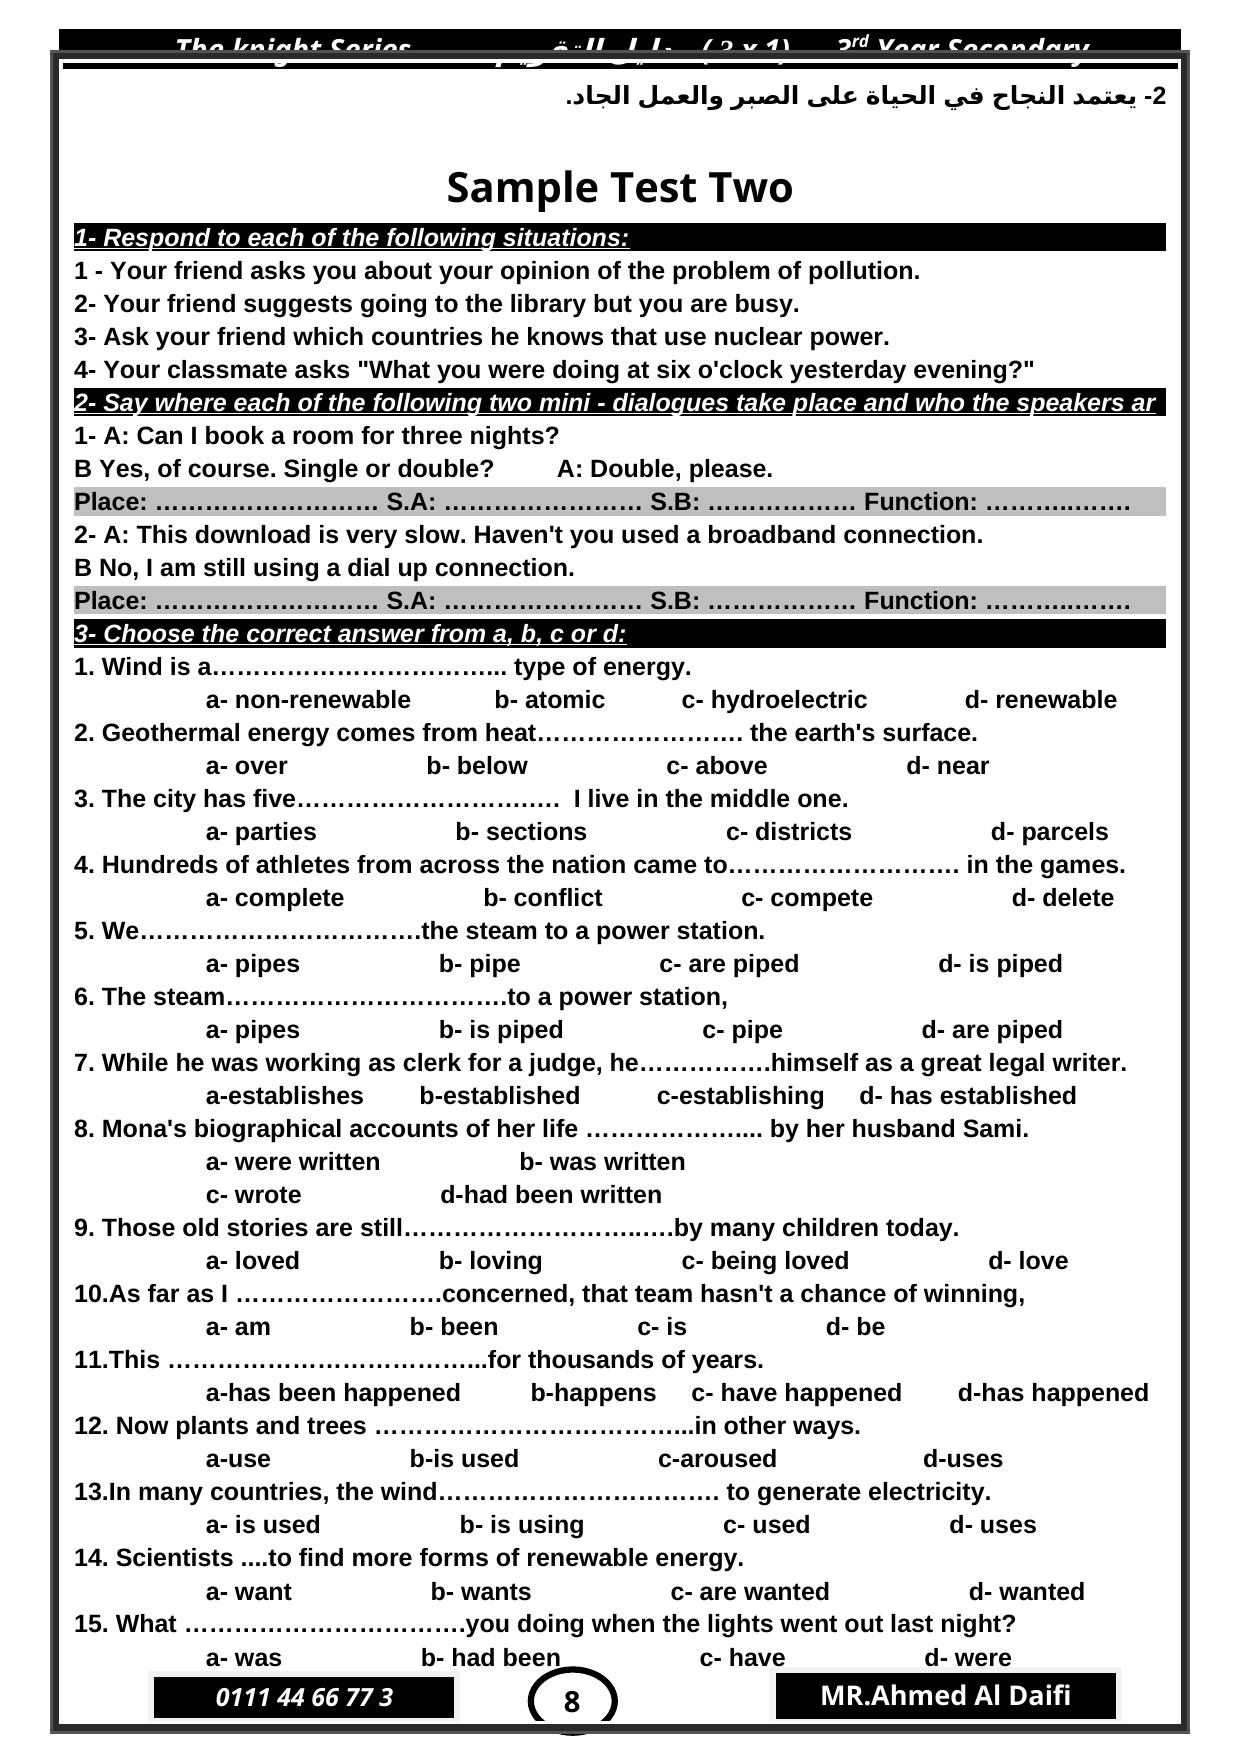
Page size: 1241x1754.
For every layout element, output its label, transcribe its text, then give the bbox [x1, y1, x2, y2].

text 6. The steam…………………………….to a power station, [74, 982, 1166, 1011]
text B Yes, of course. Single or double? A: Double, please. [74, 454, 1166, 482]
text 7. While he was working as clerk for a judge, he…………….himself as a great legal writer. [74, 1048, 1166, 1077]
text a- were written b- was written [74, 1147, 1166, 1176]
text 2- Say where each of the following two mini - dialogues take place and who the speakers ar [74, 388, 1166, 416]
text a- was b- had been c- have d- were [74, 1642, 1166, 1671]
text 12. Now plants and trees ………………………………...in other ways. [74, 1411, 1166, 1440]
text a- non-renewable b- atomic c- hydroelectric d- renewable [74, 685, 1166, 714]
text a-establishes b-established c-establishing d- has established [74, 1081, 1166, 1110]
text 1. Wind is a……………………………... type of energy. [74, 652, 1166, 681]
text 3- Ask your friend which countries he knows that use nuclear power. [74, 322, 1166, 350]
text 11.This ………………………………...for thousands of years. [74, 1345, 1166, 1374]
text 14. Scientists ....to find more forms of renewable energy. [74, 1543, 1166, 1572]
text a- want b- wants c- are wanted d- wanted [74, 1576, 1166, 1605]
text 5. We…………………………….the steam to a power station. [74, 916, 1166, 945]
text a- pipes b- pipe c- are piped d- is piped [74, 949, 1166, 978]
text 3- Choose the correct answer from a, b, c or d: [74, 619, 1166, 648]
text 2- Your friend suggests going to the library but you are busy. [74, 289, 1166, 317]
text c- wrote d-had been written [74, 1180, 1166, 1209]
text a- over b- below c- above d- near [74, 751, 1166, 780]
text a- parties b- sections c- districts d- parcels [74, 817, 1166, 846]
text 4. Hundreds of athletes from across the nation came to………………………. in the games. [74, 850, 1166, 879]
text a- complete b- conflict c- compete d- delete [74, 883, 1166, 912]
text 15. What …………………………….you doing when the lights went out last night? [74, 1609, 1166, 1638]
text B No, I am still using a dial up connection. [74, 553, 1166, 582]
text a- is used b- is using c- used d- uses [74, 1510, 1166, 1539]
text Place: ……………………… S.A: …………………… S.B: ……………… Function: ………..……. [74, 586, 1166, 614]
text 9. Those old stories are still………………………..….by many children today. [74, 1213, 1166, 1242]
text a- am b- been c- is d- be [74, 1312, 1166, 1341]
text 1 - Your friend asks you about your opinion of the problem of pollution. [74, 256, 1166, 284]
text a- loved b- loving c- being loved d- love [74, 1246, 1166, 1275]
text Place: ……………………… S.A: …………………… S.B: ……………… Function: ………..……. [74, 487, 1166, 516]
text 8. Mona's biographical accounts of her life ……………….... by her husband Sami. [74, 1114, 1166, 1143]
text Sample Test Two [74, 157, 1166, 214]
text 13.In many countries, the wind……………………………. to generate electricity. [74, 1477, 1166, 1506]
text a- pipes b- is piped c- pipe d- are piped [74, 1015, 1166, 1044]
text 10.As far as I …………………….concerned, that team hasn't a chance of winning, [74, 1279, 1166, 1308]
text 2- يعتمد النجاح في الحياة على الصبر والعمل الجاد. [74, 81, 1166, 110]
text 1- Respond to each of the following situations: [74, 223, 1166, 251]
text a-has been happened b-happens c- have happened d-has happened [74, 1378, 1166, 1407]
text 3. The city has five……………………….…. I live in the middle one. [74, 784, 1166, 813]
text 1- A: Can I book a room for three nights? [74, 421, 1166, 449]
text 4- Your classmate asks "What you were doing at six o'clock yesterday evening?" [74, 355, 1166, 383]
text 2. Geothermal energy comes from heat……………………. the earth's surface. [74, 718, 1166, 747]
text 2- A: This download is very slow. Haven't you used a broadband connection. [74, 520, 1166, 548]
text a-use b-is used c-aroused d-uses [74, 1444, 1166, 1473]
